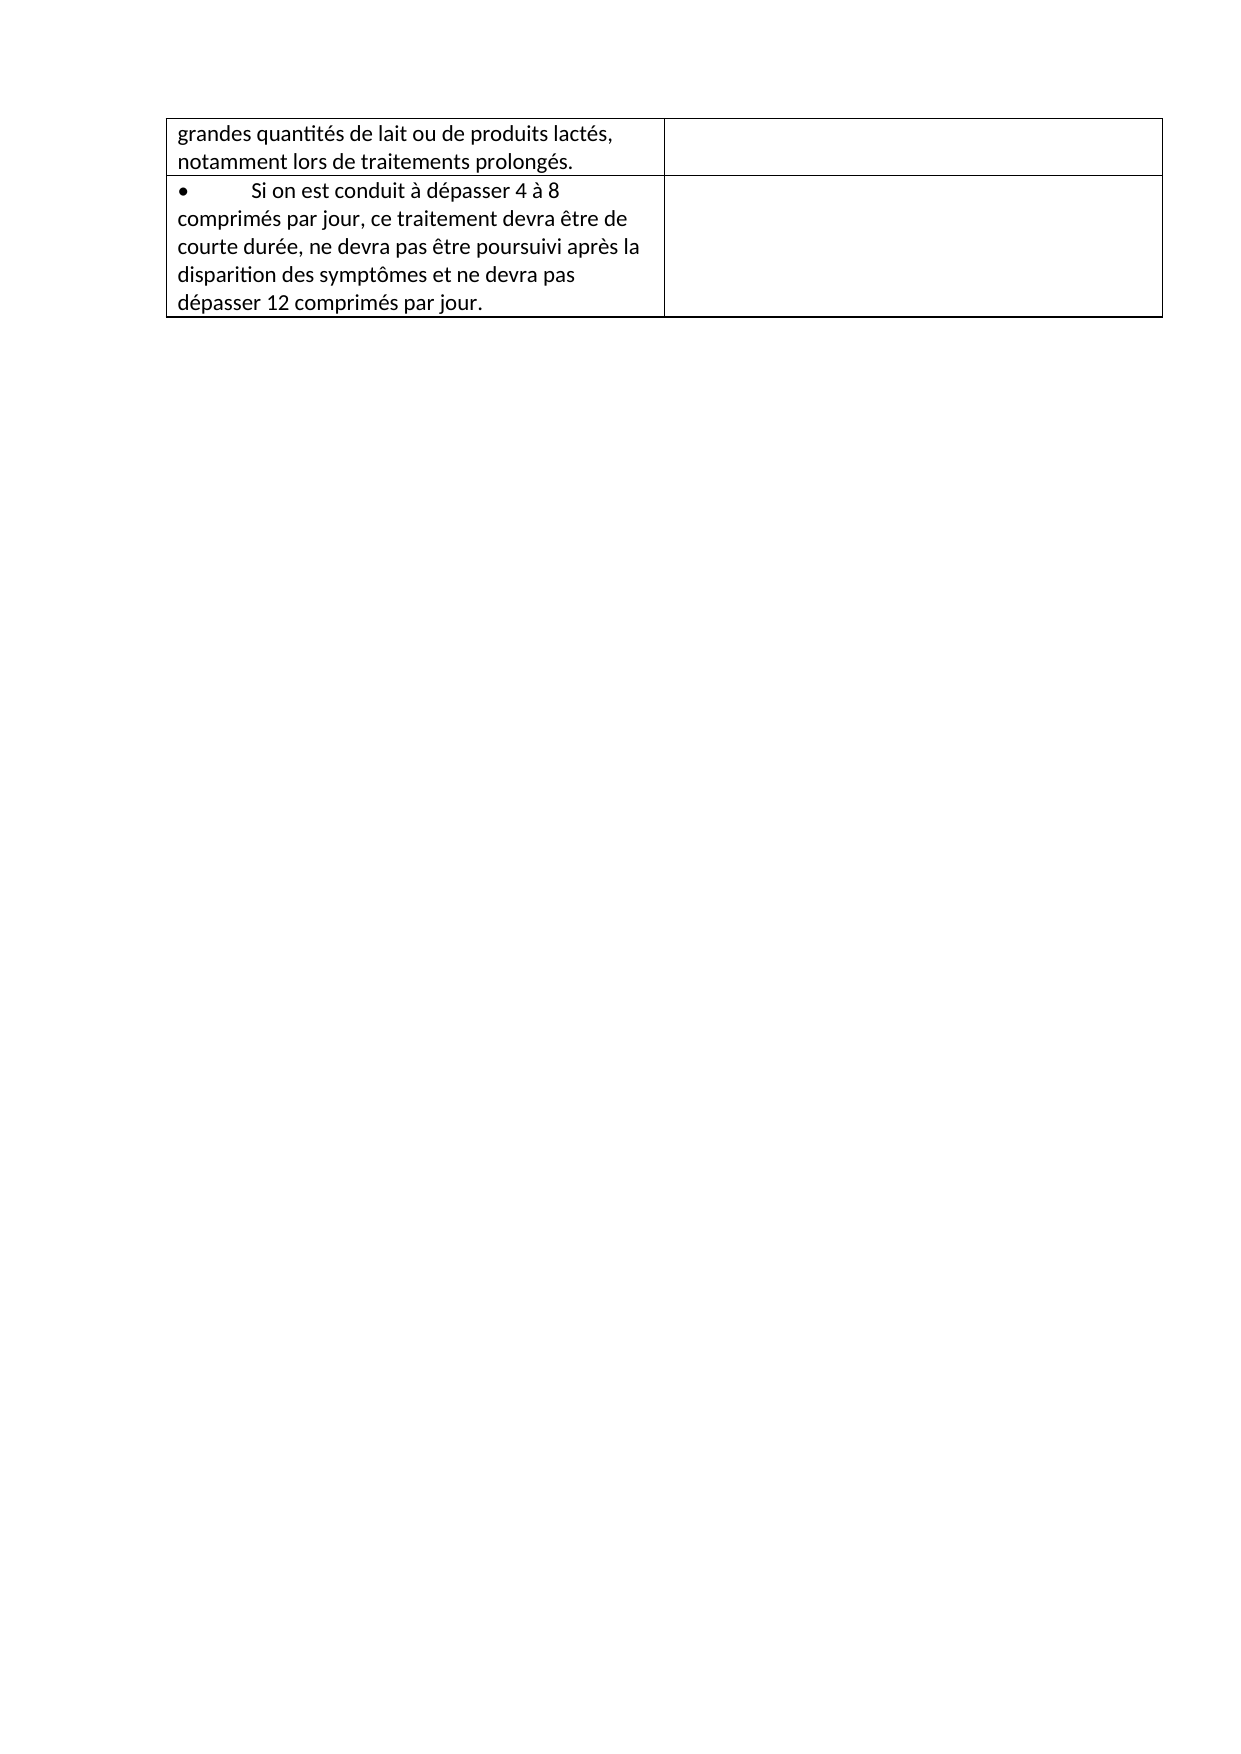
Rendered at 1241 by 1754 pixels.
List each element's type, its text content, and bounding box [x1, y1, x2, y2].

table_cell [665, 119, 1162, 175]
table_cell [167, 119, 664, 175]
table_cell • Si on est conduit à dépasser 4 à 8 comprimés par jour, ce traitement devra être de courte durée, ne devra pas être poursuivi après la disparition des symptômes et ne devra pas dépasser 12 comprimés par jour. [167, 176, 664, 316]
table_cell [665, 176, 1162, 316]
